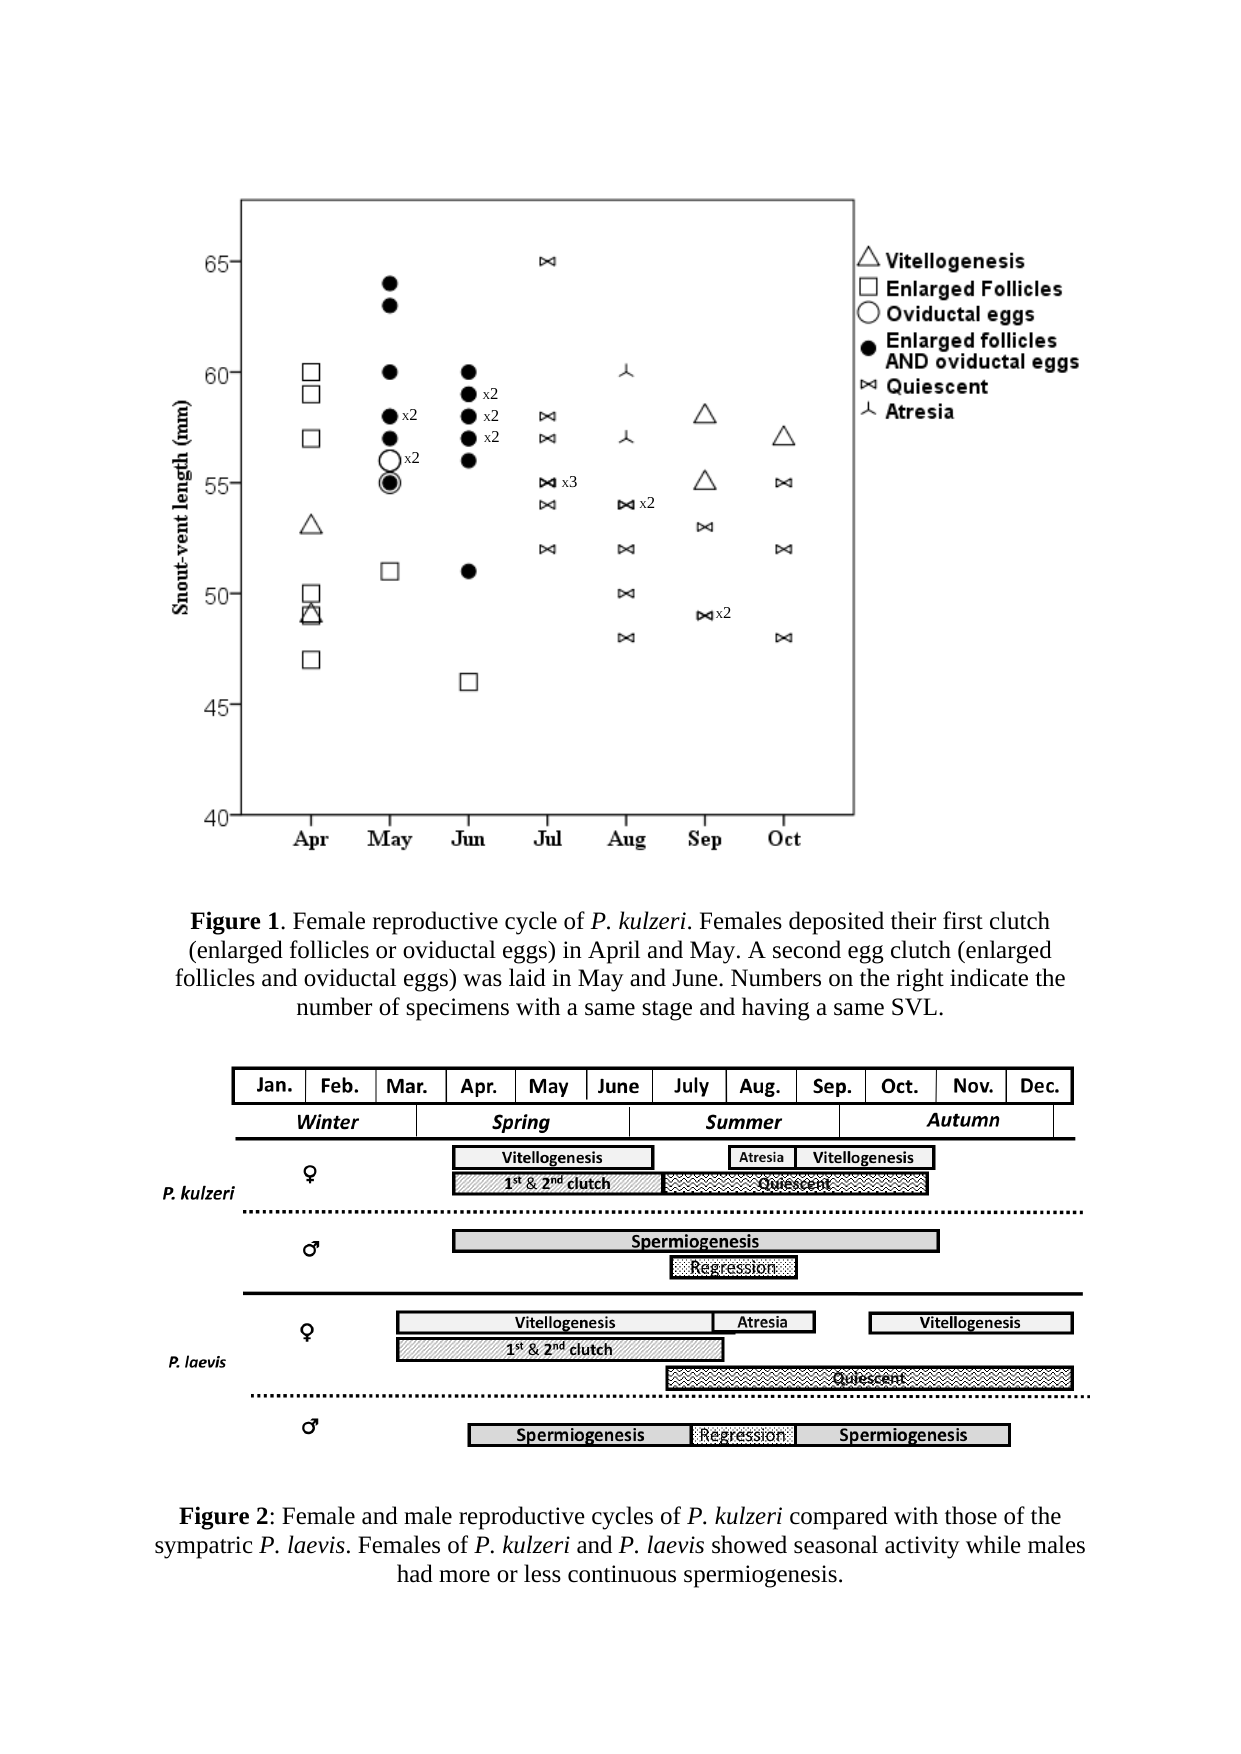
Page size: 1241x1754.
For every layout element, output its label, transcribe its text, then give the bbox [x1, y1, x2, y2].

picture [150, 1064, 1090, 1459]
picture [150, 193, 1090, 906]
text Figure 2: Female and male reproductive cycles of P. kulzeri compared with those of the sympatric P. laevis. Females of P. kulzeri and P. laevis showed seasonal activity while males had more or less continuous spermiogenesis. [150, 1501, 1090, 1587]
text Figure 1. Female reproductive cycle of P. kulzeri. Females deposited their first clutch (enlarged follicles or oviductal eggs) in April and May. A second egg clutch (enlarged follicles and oviductal eggs) was laid in May and June. Numbers on the right indicate the number of specimens with a same stage and having a same SVL. [150, 906, 1090, 1021]
